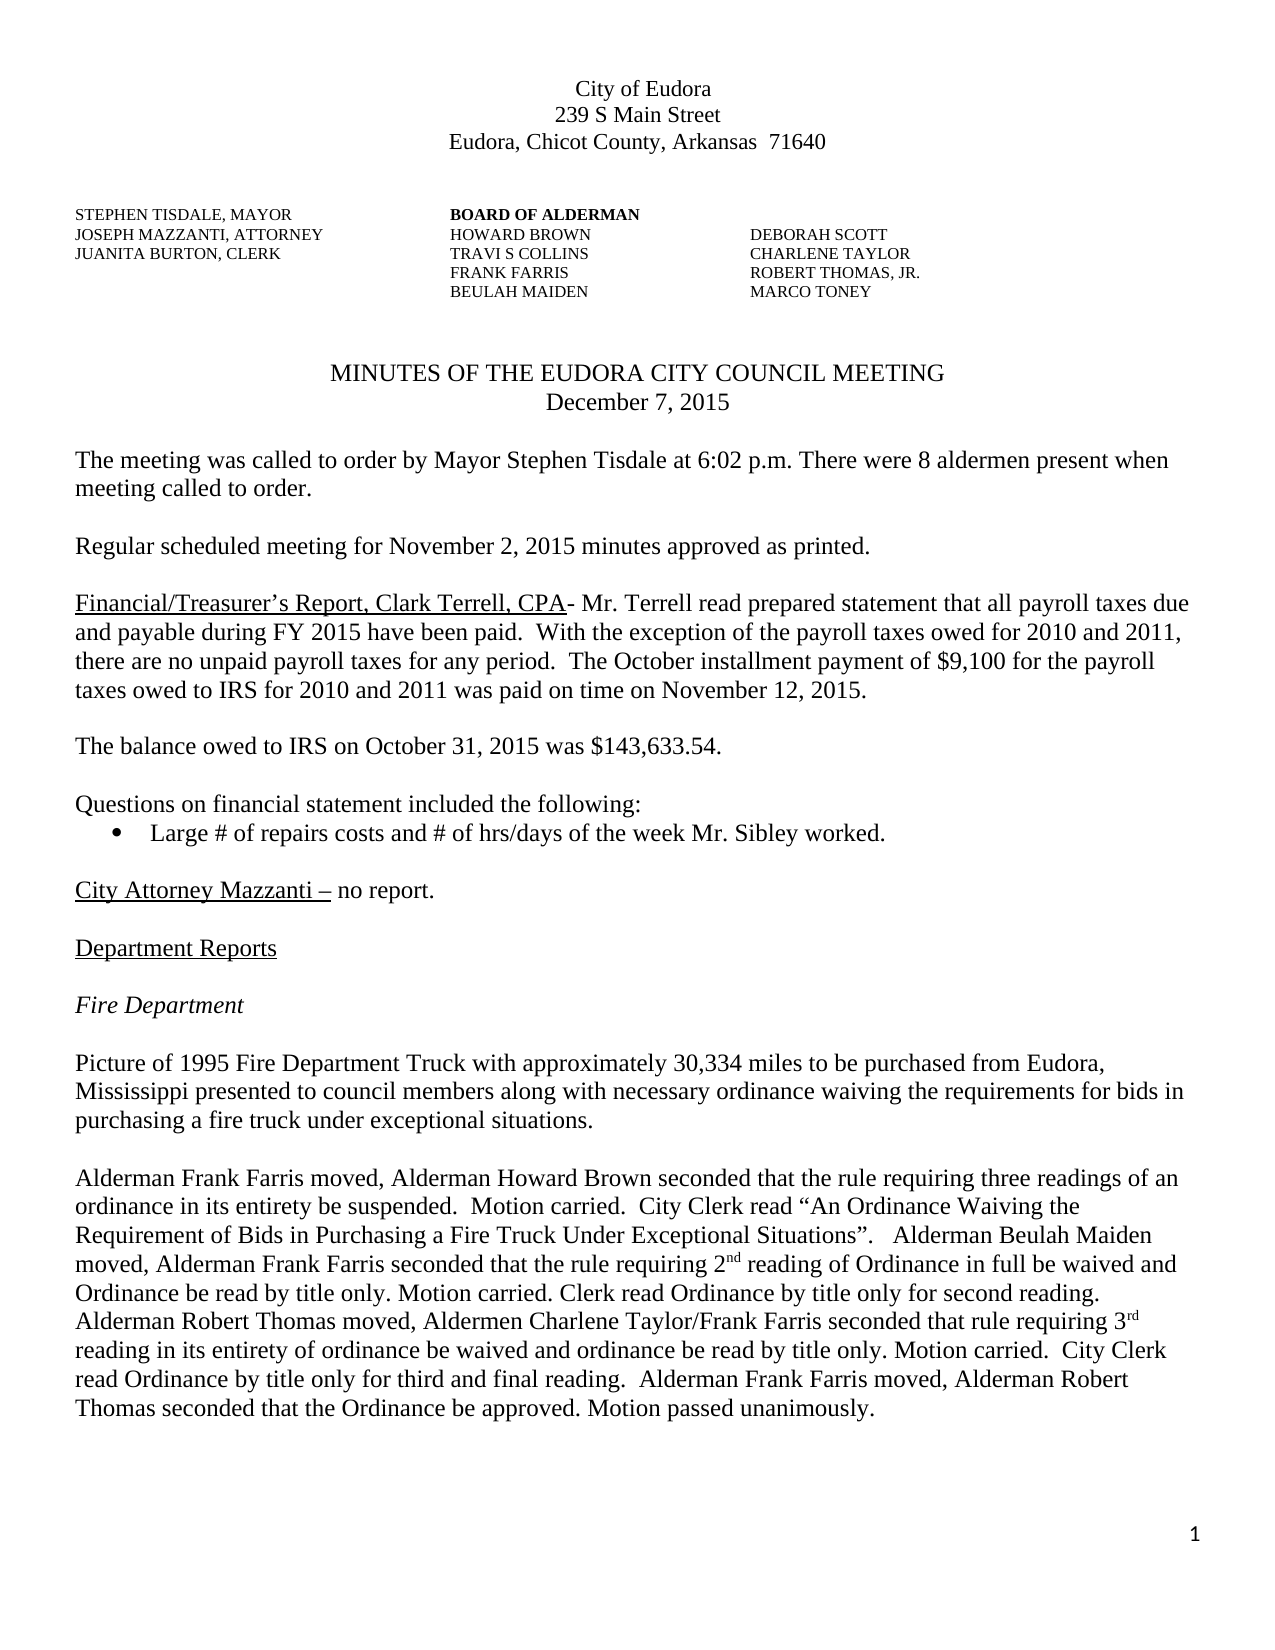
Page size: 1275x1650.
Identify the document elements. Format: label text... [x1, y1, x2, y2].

text Picture of 1995 Fire Department Truck with approximately 30,334 miles to be purchased from Eudora, Mississippi presented to council members along with necessary ordinance waiving the requirements for bids in purchasing a fire truck under exceptional situations. [75, 1048, 1200, 1134]
text Fire Department [75, 990, 1200, 1019]
text JOSEPH MAZZANTI, ATTORNEY HOWARD BROWN DEBORAH SCOTT [75, 224, 1200, 243]
text City Attorney Mazzanti – no report. [75, 875, 1200, 904]
text Financial/Treasurer’s Report, Clark Terrell, CPA- Mr. Terrell read prepared statement that all payroll taxes due and payable during FY 2015 have been paid. With the exception of the payroll taxes owed for 2010 and 2011, there are no unpaid payroll taxes for any period. The October installment payment of $9,100 for the payroll taxes owed to IRS for 2010 and 2011 was paid on time on November 12, 2015. [75, 588, 1200, 703]
text Questions on financial statement included the following: [75, 789, 1200, 818]
text STEPHEN TISDALE, MAYOR BOARD OF ALDERMAN [75, 205, 1200, 224]
text Alderman Frank Farris moved, Alderman Howard Brown seconded that the rule requiring three readings of an ordinance in its entirety be suspended. Motion carried. City Clerk read “An Ordinance Waiving the Requirement of Bids in Purchasing a Fire Truck Under Exceptional Situations”. Alderman Beulah Maiden moved, Alderman Frank Farris seconded that the rule requiring 2nd reading of Ordinance in full be waived and Ordinance be read by title only. Motion carried. Clerk read Ordinance by title only for second reading. Alderman Robert Thomas moved, Aldermen Charlene Taylor/Frank Farris seconded that rule requiring 3rd reading in its entirety of ordinance be waived and ordinance be read by title only. Motion carried. City Clerk read Ordinance by title only for third and final reading. Alderman Frank Farris moved, Alderman Robert Thomas seconded that the Ordinance be approved. Motion passed unanimously. [75, 1163, 1200, 1421]
text BEULAH MAIDEN MARCO TONEY [75, 282, 1200, 301]
text Eudora, Chicot County, Arkansas 71640 [75, 128, 1200, 154]
text 239 S Main Street [75, 101, 1200, 128]
text MINUTES OF THE EUDORA CITY COUNCIL MEETING [75, 358, 1200, 387]
text FRANK FARRIS ROBERT THOMAS, JR. [75, 263, 1200, 282]
text The balance owed to IRS on October 31, 2015 was $143,633.54. [75, 731, 1200, 760]
text Regular scheduled meeting for November 2, 2015 minutes approved as printed. [75, 531, 1200, 560]
text City of Eudora [75, 75, 1200, 101]
list Large # of repairs costs and # of hrs/days of the week Mr. Sibley worked. [112, 818, 1200, 846]
text The meeting was called to order by Mayor Stephen Tisdale at 6:02 p.m. There were 8 aldermen present when meeting called to order. [75, 445, 1200, 502]
text JUANITA BURTON, CLERK TRAVI S COLLINS CHARLENE TAYLOR [75, 243, 1200, 263]
text Department Reports [75, 933, 1200, 961]
text December 7, 2015 [75, 387, 1200, 416]
